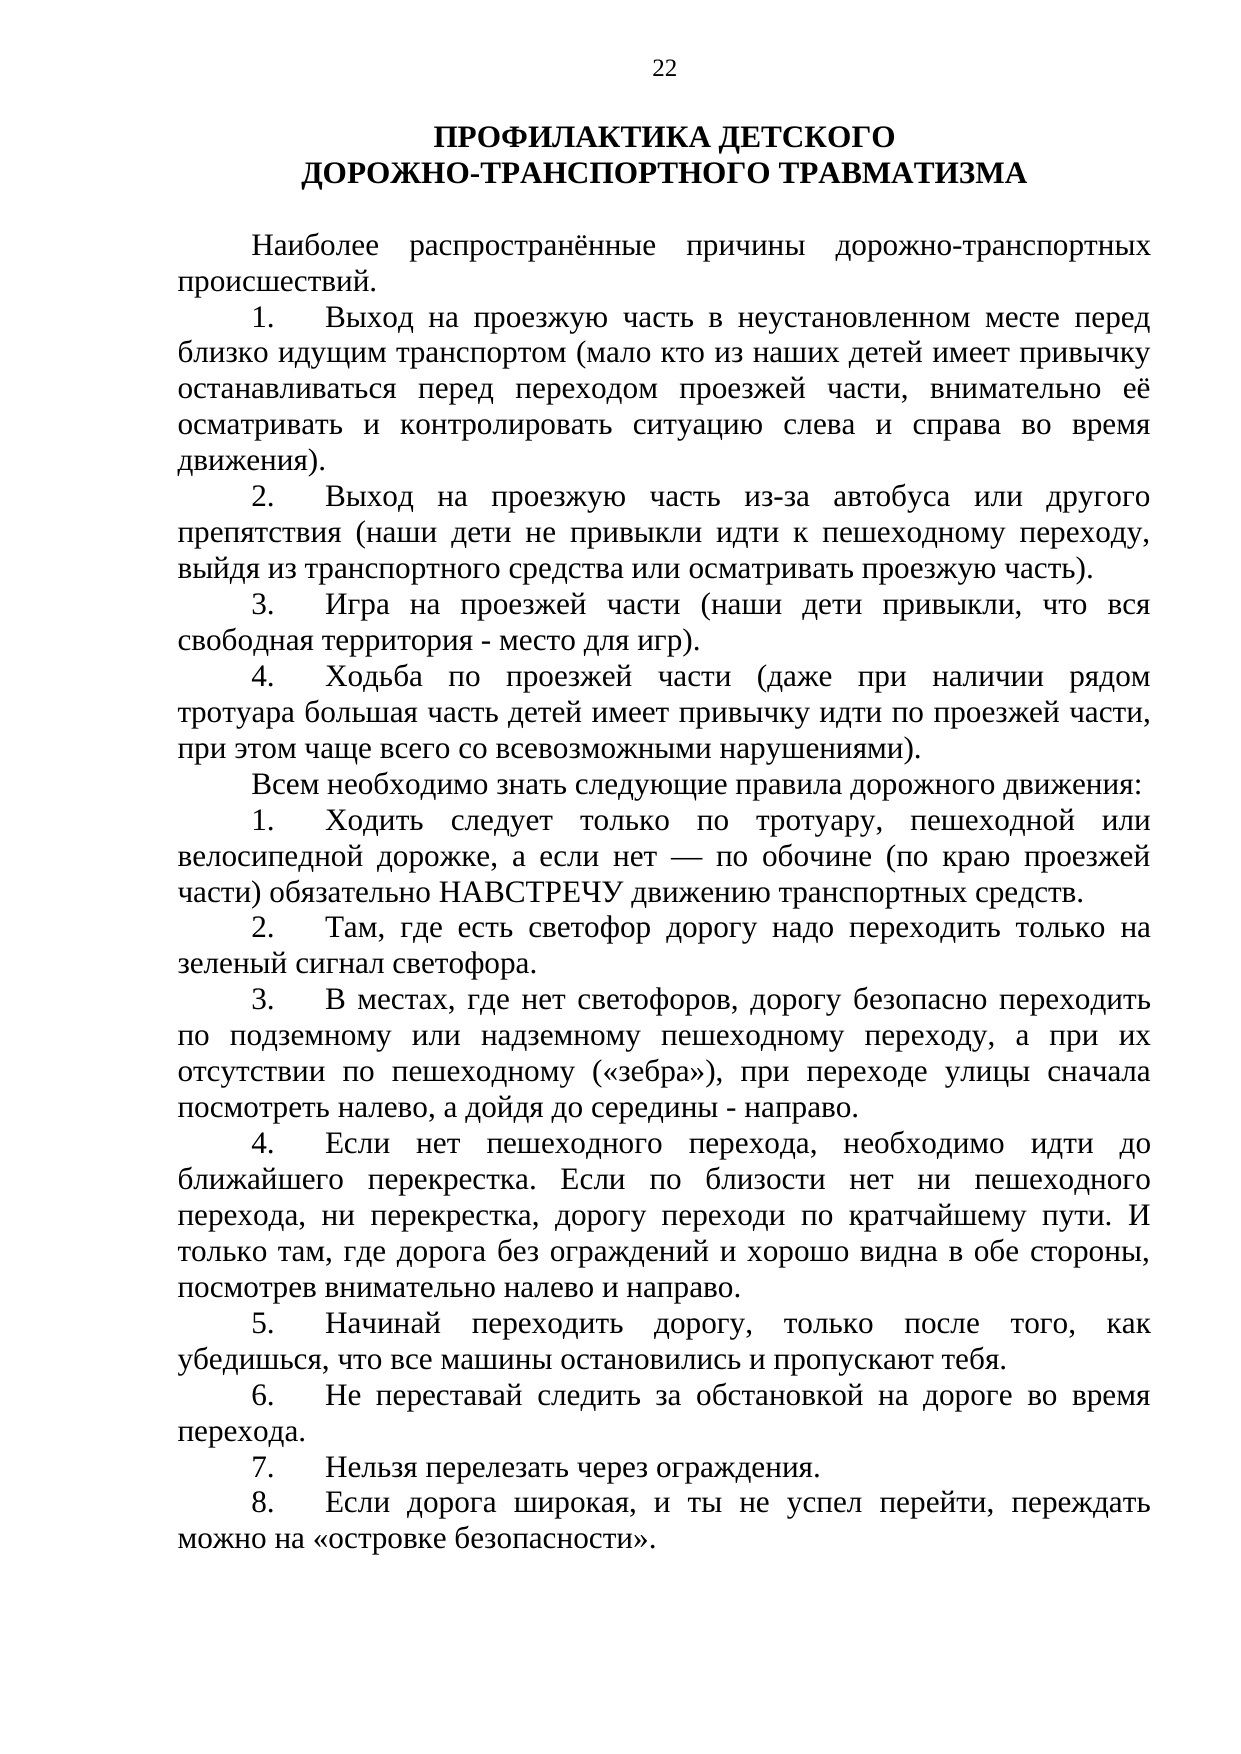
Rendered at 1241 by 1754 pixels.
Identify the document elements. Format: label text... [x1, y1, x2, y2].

text 3. Игра на проезжей части (наши дети привыкли, что вся свободная территория - место для игр). [177, 585, 1152, 657]
text 8. Если дорога широкая, и ты не успел перейти, переждать можно на «островке безопасности». [177, 1484, 1152, 1556]
text 6. Не переставай следить за обстановкой на дороге во время перехода. [177, 1376, 1152, 1448]
text 5. Начинай переходить дорогу, только после того, как убедишься, что все машины остановились и пропускают тебя. [177, 1304, 1152, 1376]
text 2. Выход на проезжую часть из-за автобуса или другого препятствия (наши дети не привыкли идти к пешеходному переходу, выйдя из транспортного средства или осматривать проезжую часть). [177, 477, 1152, 585]
text 2. Там, где есть светофор дорогу надо переходить только на зеленый сигнал светофора. [177, 909, 1152, 981]
text 1. Ходить следует только по тротуару, пешеходной или велосипедной дорожке, а если нет — по обочине (по краю проезжей части) обязательно НАВСТРЕЧУ движению транспортных средств. [177, 801, 1152, 909]
text 7. Нельзя перелезать через ограждения. [177, 1448, 1152, 1484]
text 4. Ходьба по проезжей части (даже при наличии рядом тротуара большая часть детей имеет привычку идти по проезжей части, при этом чаще всего со всевозможными нарушениями). [177, 657, 1152, 765]
text 4. Если нет пешеходного перехода, необходимо идти до ближайшего перекрестка. Если по близости нет ни пешеходного перехода, ни перекрестка, дорогу переходи по кратчайшему пути. И только там, где дорога без ограждений и хорошо видна в обе стороны, посмотрев внимательно налево и направо. [177, 1124, 1152, 1304]
text 3. В местах, где нет светофоров, дорогу безопасно переходить по подземному или надземному пешеходному переходу, а при их отсутствии по пешеходному («зебра»), при переходе улицы сначала посмотреть налево, а дойдя до середины - направо. [177, 981, 1152, 1124]
text Всем необходимо знать следующие правила дорожного движения: [177, 765, 1152, 801]
text ПРОФИЛАКТИКА ДЕТСКОГО ДОРОЖНО-ТРАНСПОРТНОГО ТРАВМАТИЗМА [177, 118, 1152, 190]
text Наиболее распространённые причины дорожно-транспортных происшествий. [177, 226, 1152, 298]
text 1. Выход на проезжую часть в неустановленном месте перед близко идущим транспортом (мало кто из наших детей имеет привычку останавливаться перед переходом проезжей части, внимательно её осматривать и контролировать ситуацию слева и справа во время движения). [177, 298, 1152, 477]
